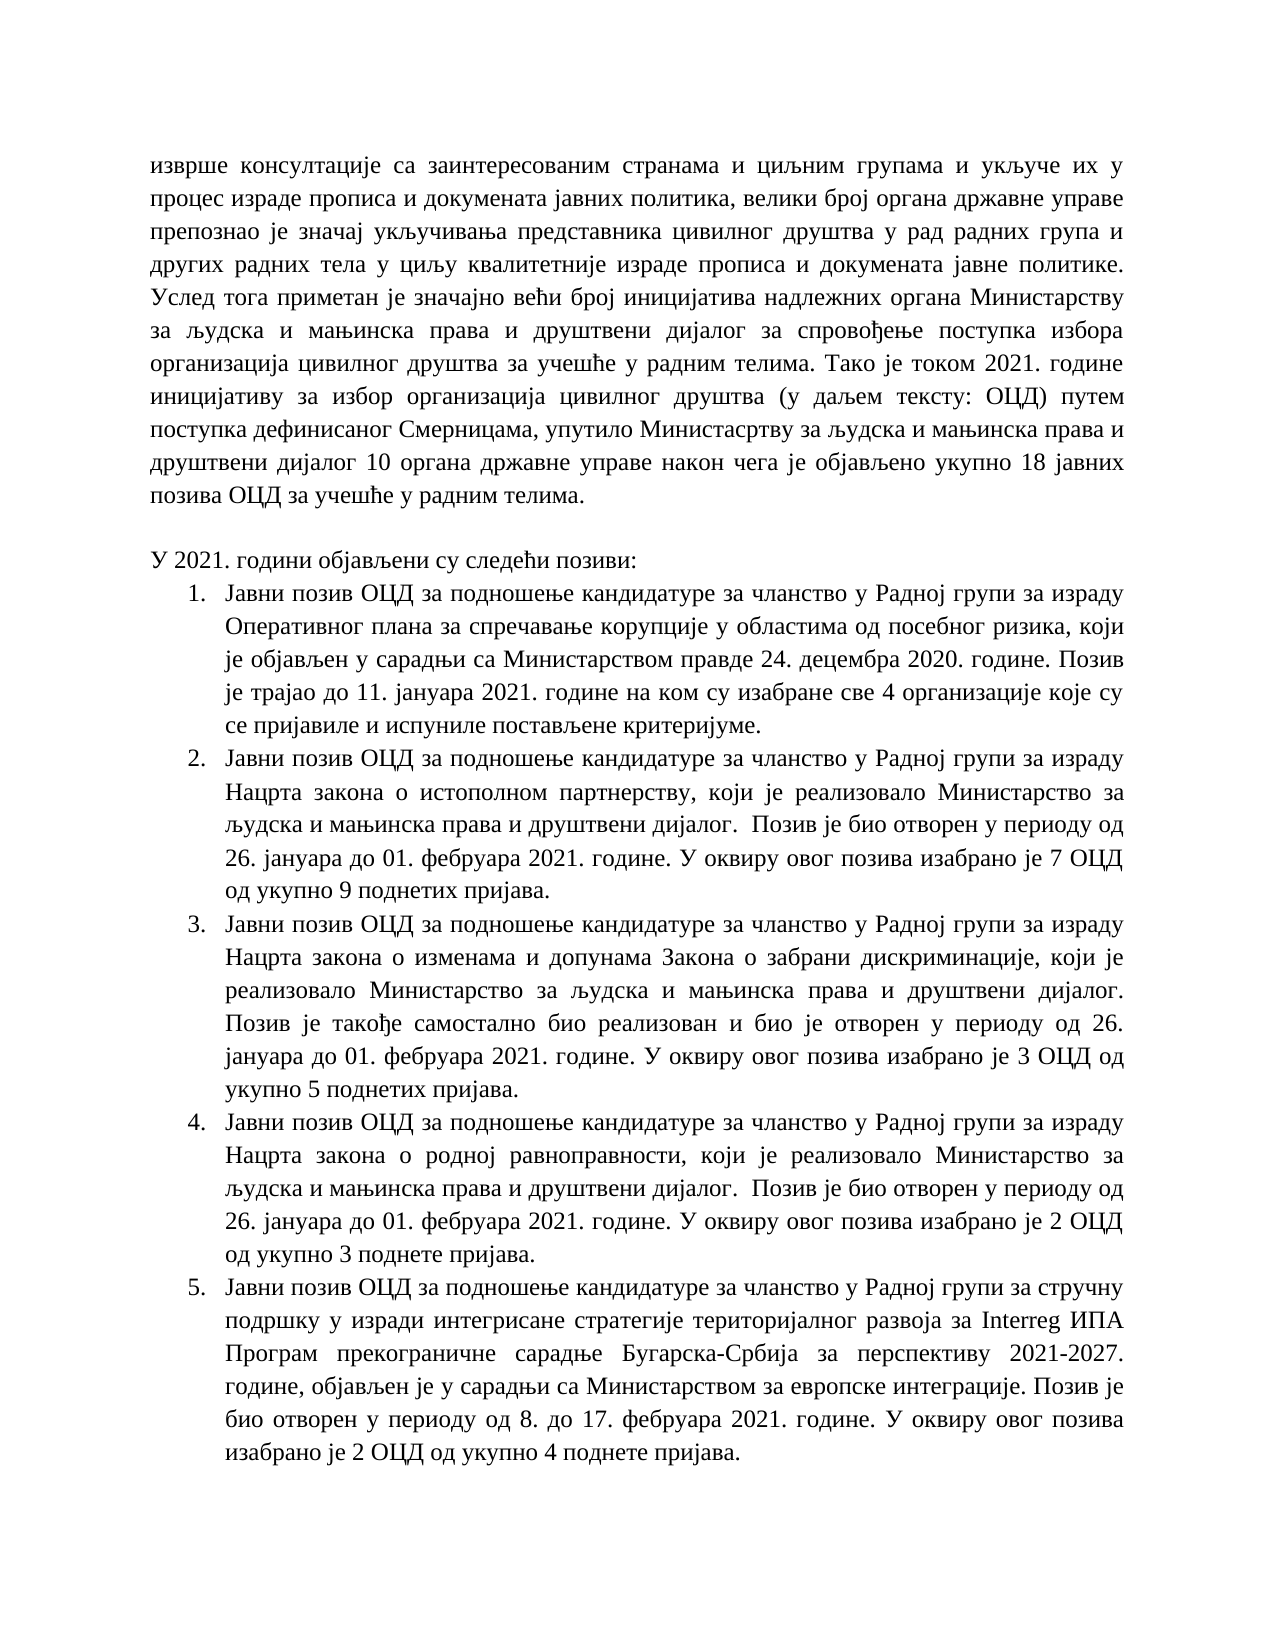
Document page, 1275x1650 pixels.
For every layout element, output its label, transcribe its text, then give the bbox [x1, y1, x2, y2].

list Јавни позив ОЦД за подношење кандидатуре за чланство у Рaднoj групи зa стручну подршку у изради интегрисане стратегије територијалног развоја за Interreg ИПА Програм прекограничне сарадње Бугарска-Србија за перспективу 2021-2027. године, објављен је у сарадњи са Министарством за европске интеграције. Позив је био отворен у периоду од 8. до 17. фебруара 2021. године. У оквиру овог позива изабрано је 2 ОЦД од укупно 4 поднете пријава. [187, 1272, 1125, 1466]
text У 2021. години објављени су следећи позиви: [150, 545, 1125, 574]
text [150, 150, 1125, 509]
list Јавни позив ОЦД за подношење кандидатуре за чланство у Радној групи за израду Нацртa закона о истополном партнерству, који је реализовало Министарство за људска и мањинска права и друштвени дијалог. Позив је био отворен у периоду од 26. јануара до 01. фебруара 2021. године. У оквиру овог позива изабрано је 7 ОЦД од укупно 9 поднетих пријава. [187, 743, 1125, 904]
list Јавни позив ОЦД за подношење кандидатуре за чланство у Радној групи за израду Нацрта закона о родној равноправности, који је реализовало Министарство за људска и мањинска права и друштвени дијалог. Позив је био отворен у периоду од 26. јануара до 01. фебруара 2021. године. У оквиру овог позива изабрано је 2 ОЦД од укупно 3 поднете пријава. [187, 1107, 1125, 1268]
list Jавни позив ОЦД за подношење кандидатуре за чланство у Радној групи за израду Оперативног плана за спречавање корупције у областима од посебног ризика, који је објављен у сарадњи са Министарством правде 24. децембра 2020. године. Позив је трајао до 11. јануара 2021. године на ком су изабране све 4 организације које су се пријавиле и испуниле постављене критеријуме. [187, 578, 1125, 739]
list Јавни позив ОЦД за подношење кандидатуре за чланство у Радној групи за израду Нацртa закона о изменама и допунама Закона о забрани дискриминације, који је реализовало Министарство за људска и мањинска права и друштвени дијалог. Позив је такође самостално био реализован и био је отворен у периоду од 26. јануара до 01. фебруара 2021. године. У оквиру овог позива изабрано је 3 ОЦД од укупно 5 поднетих пријава. [187, 909, 1125, 1102]
